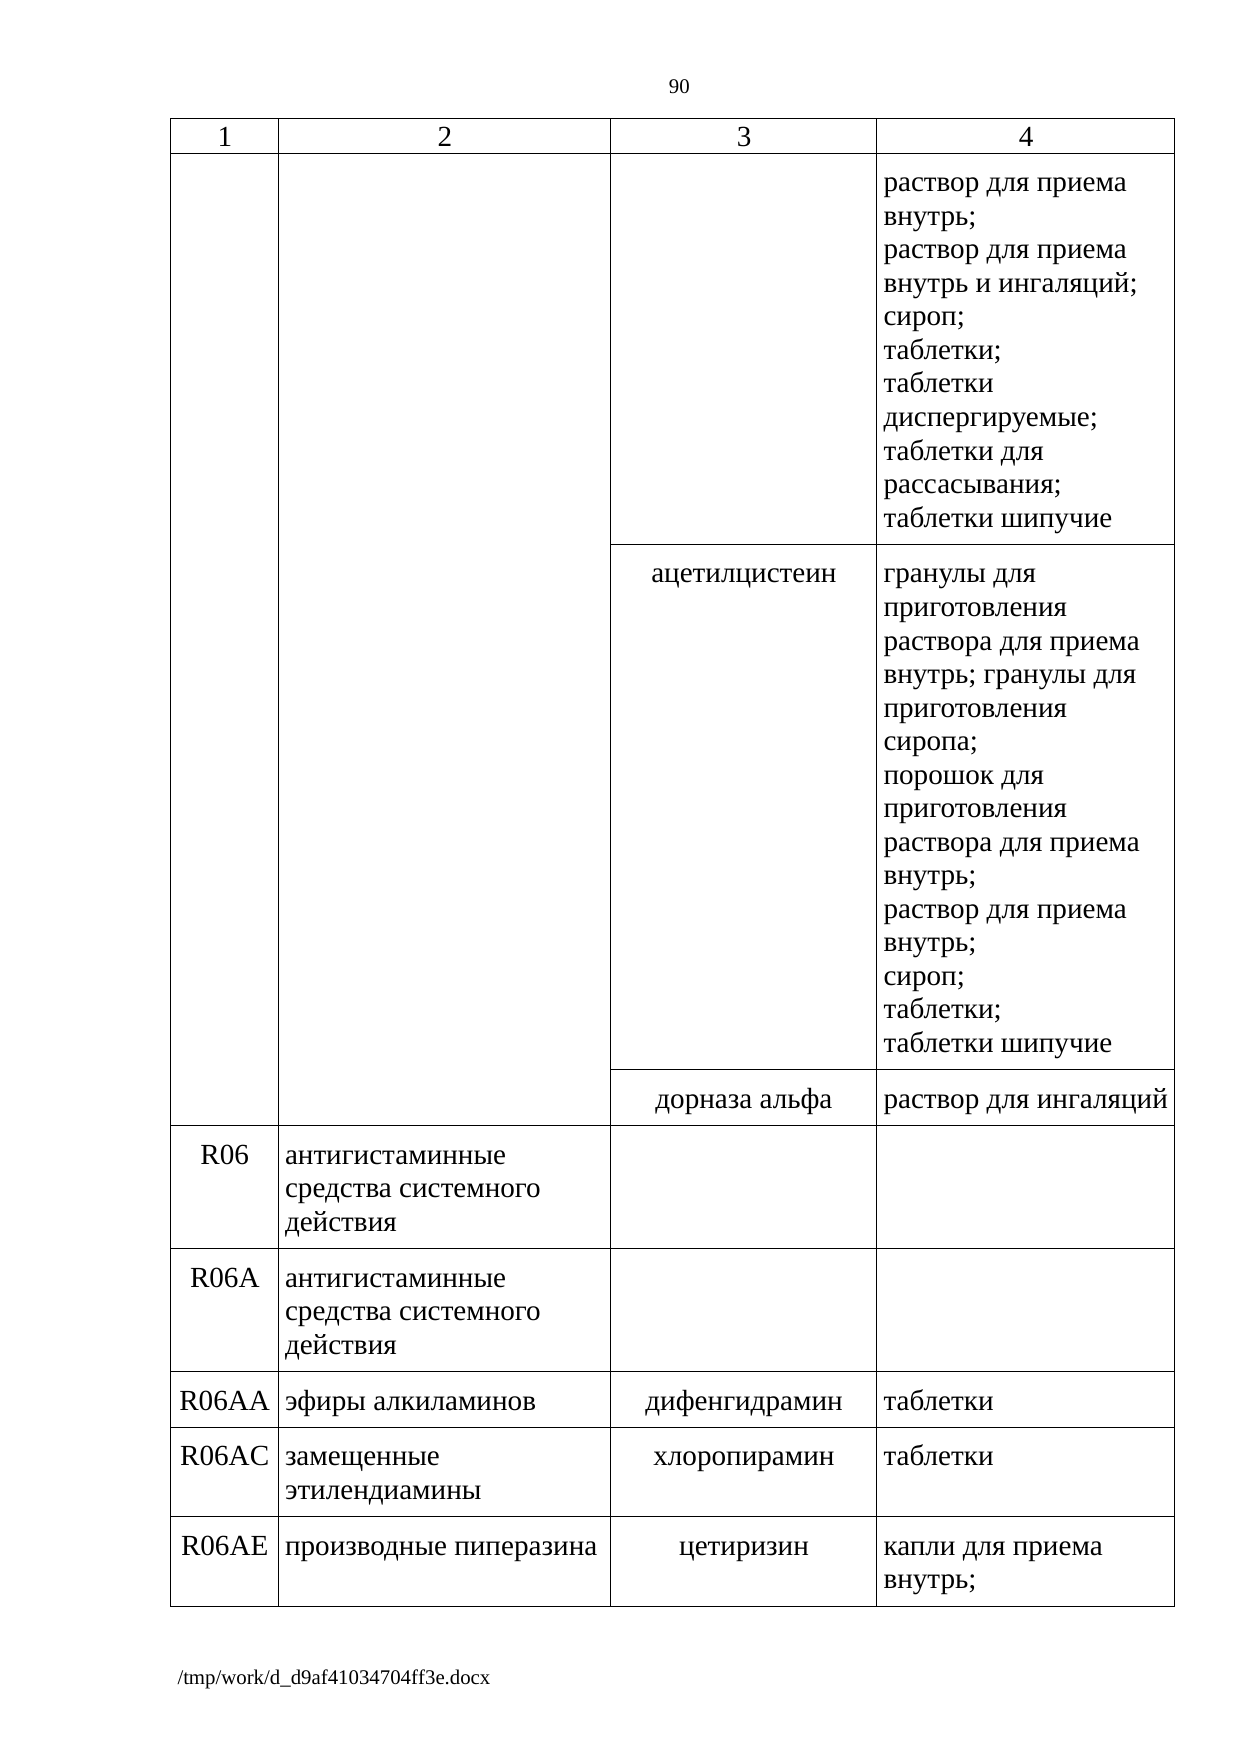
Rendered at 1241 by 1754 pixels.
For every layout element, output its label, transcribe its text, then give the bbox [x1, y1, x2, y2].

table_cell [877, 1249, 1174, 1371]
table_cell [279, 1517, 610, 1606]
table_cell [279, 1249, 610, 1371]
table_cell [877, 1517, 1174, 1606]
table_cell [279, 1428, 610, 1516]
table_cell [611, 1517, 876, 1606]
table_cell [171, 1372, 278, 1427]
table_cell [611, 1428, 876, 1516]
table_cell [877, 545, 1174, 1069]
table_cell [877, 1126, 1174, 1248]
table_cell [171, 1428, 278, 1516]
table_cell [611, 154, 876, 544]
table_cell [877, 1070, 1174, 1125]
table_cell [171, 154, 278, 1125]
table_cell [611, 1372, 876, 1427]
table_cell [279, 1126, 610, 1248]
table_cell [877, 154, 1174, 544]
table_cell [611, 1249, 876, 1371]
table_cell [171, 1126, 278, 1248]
table_header 2 [279, 119, 610, 153]
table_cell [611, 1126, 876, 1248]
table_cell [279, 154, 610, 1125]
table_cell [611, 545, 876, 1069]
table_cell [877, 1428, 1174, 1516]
table_header 1 [171, 119, 278, 153]
table_header 4 [877, 119, 1174, 153]
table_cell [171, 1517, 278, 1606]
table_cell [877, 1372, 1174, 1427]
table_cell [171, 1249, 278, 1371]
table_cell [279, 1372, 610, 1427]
table_header 3 [611, 119, 876, 153]
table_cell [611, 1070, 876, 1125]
